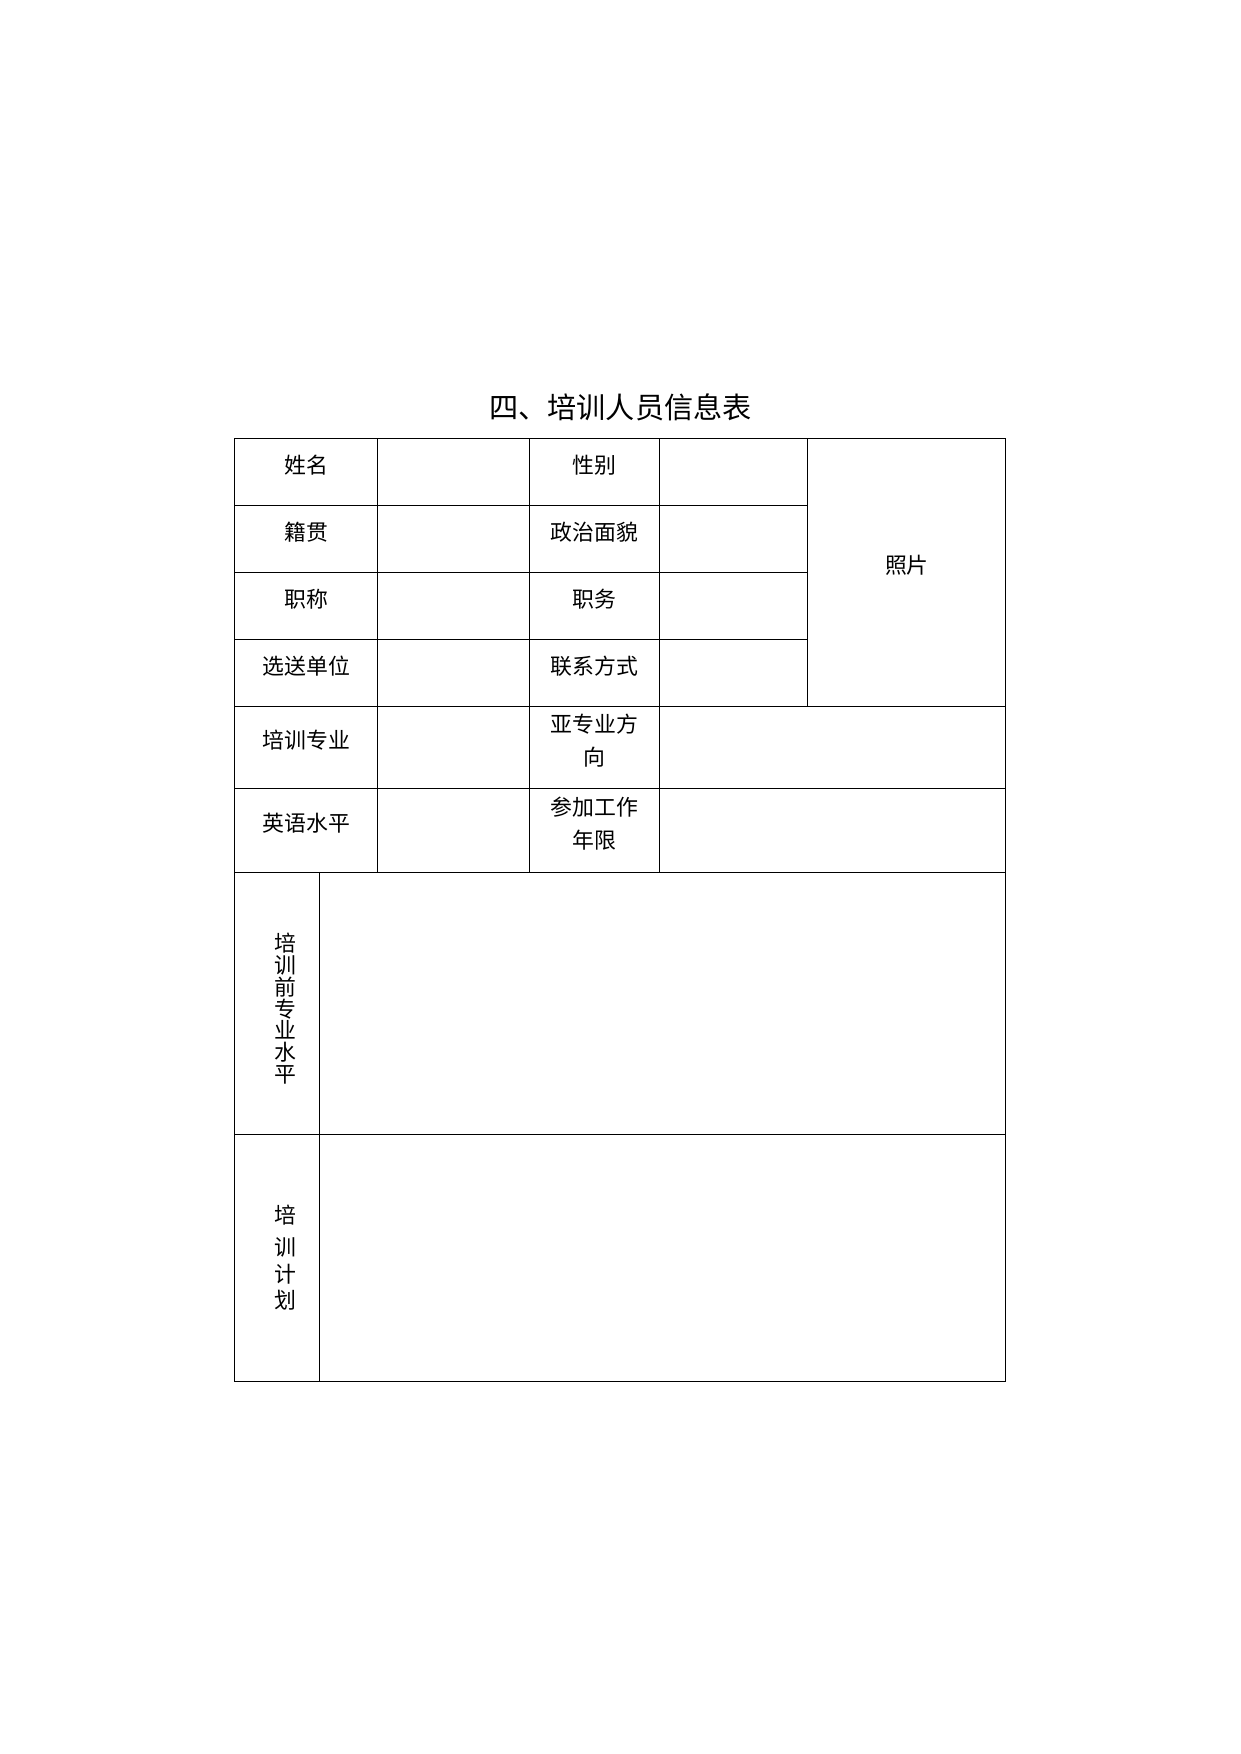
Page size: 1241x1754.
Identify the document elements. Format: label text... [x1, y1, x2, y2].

table_cell [660, 789, 1005, 872]
table_cell 职务 [530, 573, 659, 639]
table_header [378, 439, 529, 505]
table_cell [660, 573, 807, 639]
table_header [660, 439, 807, 505]
table_cell 联系方式 [530, 640, 659, 706]
table_cell 英语水平 [235, 789, 377, 872]
table_cell [320, 1135, 1005, 1381]
table_cell 亚专业方向 [530, 707, 659, 788]
table_cell [378, 640, 529, 706]
table_cell 培 训 计 划 [235, 1135, 319, 1381]
table_cell 政治面貌 [530, 506, 659, 572]
table_cell 培训前专业水平 [235, 873, 319, 1133]
table_cell 参加工作年限 [530, 789, 659, 872]
table_cell [320, 873, 1005, 1133]
text 四、培训人员信息表 [187, 373, 1053, 438]
table_cell [660, 506, 807, 572]
table_cell [660, 707, 1005, 788]
table_header 姓名 [235, 439, 377, 505]
table_cell 职称 [235, 573, 377, 639]
table_cell [378, 573, 529, 639]
table_cell [378, 707, 529, 788]
table_cell [378, 506, 529, 572]
table_header 照片 [808, 439, 1005, 706]
table_header 性别 [530, 439, 659, 505]
table_cell 培训专业 [235, 707, 377, 788]
table_cell [378, 789, 529, 872]
table_cell 选送单位 [235, 640, 377, 706]
table_cell 籍贯 [235, 506, 377, 572]
table_cell [660, 640, 807, 706]
